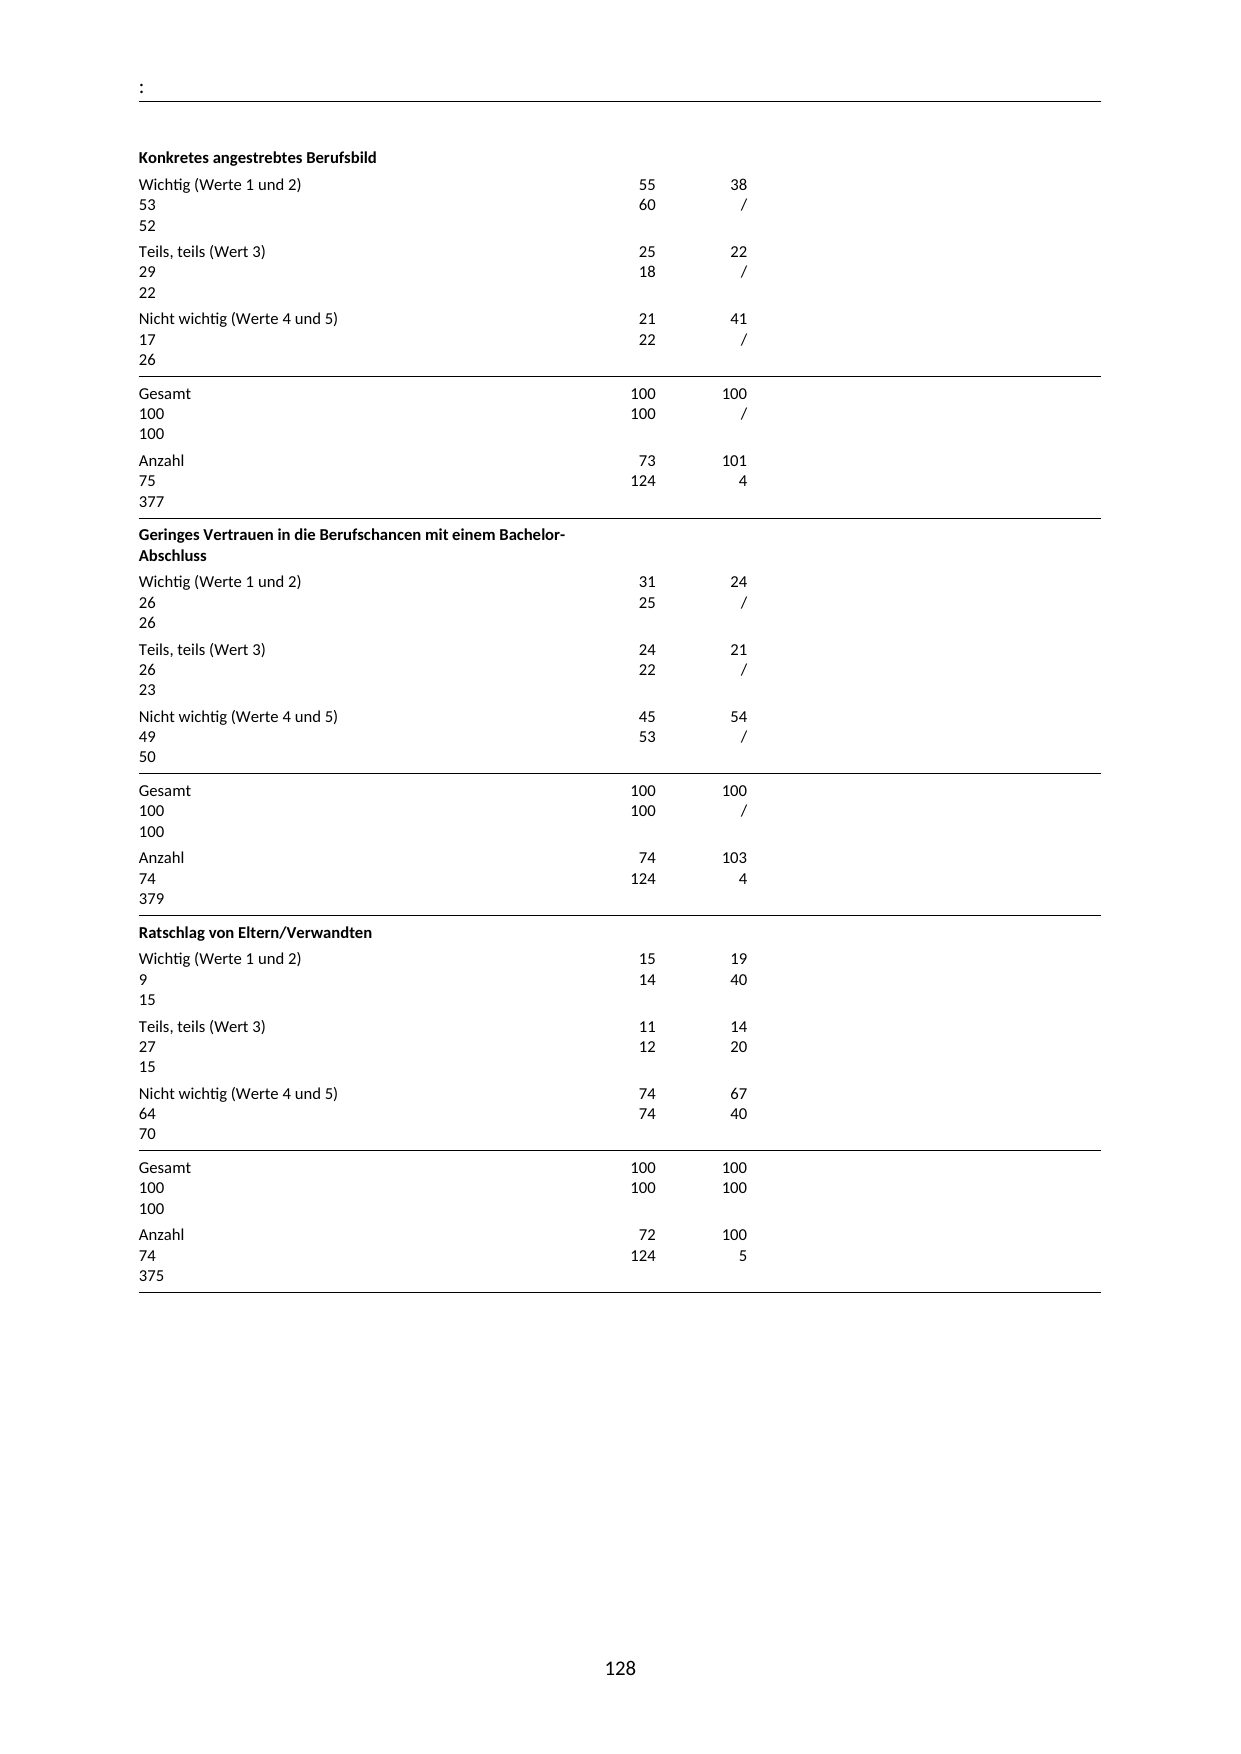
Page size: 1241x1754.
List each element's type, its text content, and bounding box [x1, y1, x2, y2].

text Nicht wichtig (Werte 4 und 5) 21 41 17 22 / 26 [139, 308, 602, 369]
text Wichtig (Werte 1 und 2) 31 24 26 25 / 26 [139, 572, 602, 632]
text Teils, teils (Wert 3) 24 21 26 22 / 23 [139, 639, 602, 700]
text Anzahl 73 101 75 124 4 377 [139, 450, 602, 511]
text Wichtig (Werte 1 und 2) 55 38 53 60 / 52 [139, 174, 602, 235]
text Nicht wichtig (Werte 4 und 5) 74 67 64 74 40 70 [139, 1083, 602, 1144]
text Anzahl 72 100 74 124 5 375 [139, 1225, 602, 1286]
text Wichtig (Werte 1 und 2) 15 19 9 14 40 15 [139, 949, 602, 1009]
text Teils, teils (Wert 3) 25 22 29 18 / 22 [139, 241, 602, 302]
text Anzahl 74 103 74 124 4 379 [139, 848, 602, 908]
text Gesamt 100 100 100 100 / 100 [139, 780, 602, 841]
text Konkretes angestrebtes Berufsbild [139, 148, 602, 168]
text Gesamt 100 100 100 100 100 100 [139, 1157, 602, 1218]
text Geringes Vertrauen in die Berufschancen mit einem Bachelor-Abschluss [139, 525, 602, 565]
text Ratschlag von Eltern/Verwandten [139, 922, 602, 942]
text Gesamt 100 100 100 100 / 100 [139, 383, 602, 444]
text Teils, teils (Wert 3) 11 14 27 12 20 15 [139, 1016, 602, 1077]
text Nicht wichtig (Werte 4 und 5) 45 54 49 53 / 50 [139, 706, 602, 767]
